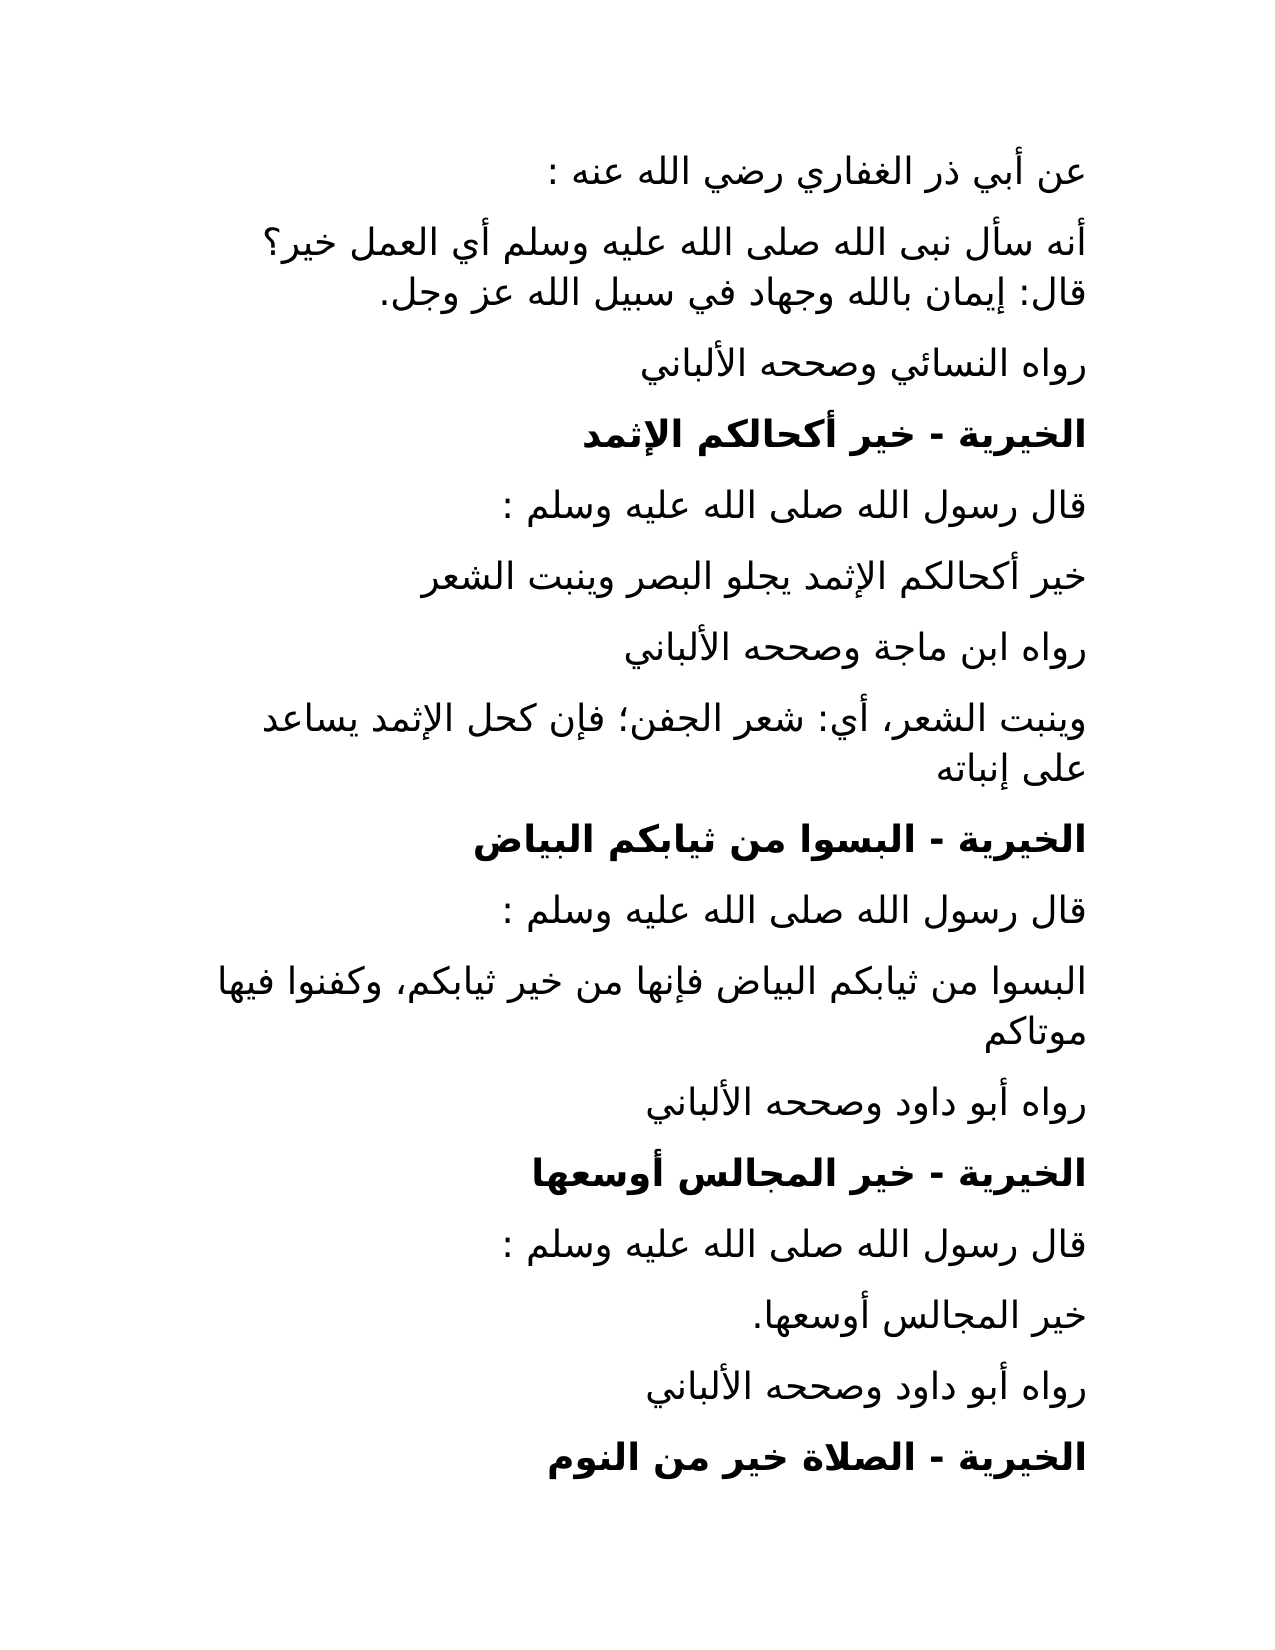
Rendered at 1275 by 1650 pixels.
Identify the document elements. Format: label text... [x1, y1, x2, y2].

text الخيرية - الصلاة خير من النوم [187, 1435, 1087, 1479]
text الخيرية - خير أكحالكم الإثمد [187, 413, 1087, 457]
text عن أبي ذر الغفاري رضي الله عنه : [187, 150, 1087, 194]
text الخيرية - خير المجالس أوسعها [187, 1152, 1087, 1195]
text رواه أبو داود وصححه الألباني [187, 1364, 1087, 1408]
text الخيرية - البسوا من ثيابكم البياض [187, 818, 1087, 861]
text أنه سأل نبى الله صلى الله عليه وسلم أي العمل خير؟ قال: إيمان بالله وجهاد في سبيل الله عز وجل. [187, 221, 1087, 315]
text البسوا من ثيابكم البياض فإنها من خير ثيابكم، وكفنوا فيها موتاكم [187, 959, 1087, 1053]
text قال رسول الله صلى الله عليه وسلم : [187, 1222, 1087, 1266]
text خير المجالس أوسعها. [187, 1293, 1087, 1337]
text خير أكحالكم الإثمد يجلو البصر وينبت الشعر [187, 555, 1087, 598]
text قال رسول الله صلى الله عليه وسلم : [187, 484, 1087, 527]
text رواه ابن ماجة وصححه الألباني [187, 626, 1087, 669]
text رواه أبو داود وصححه الألباني [187, 1081, 1087, 1124]
text رواه النسائي وصححه الألباني [187, 342, 1087, 386]
text قال رسول الله صلى الله عليه وسلم : [187, 889, 1087, 932]
text وينبت الشعر، أي: شعر الجفن؛ فإن كحل الإثمد يساعد على إنباته [187, 697, 1087, 790]
